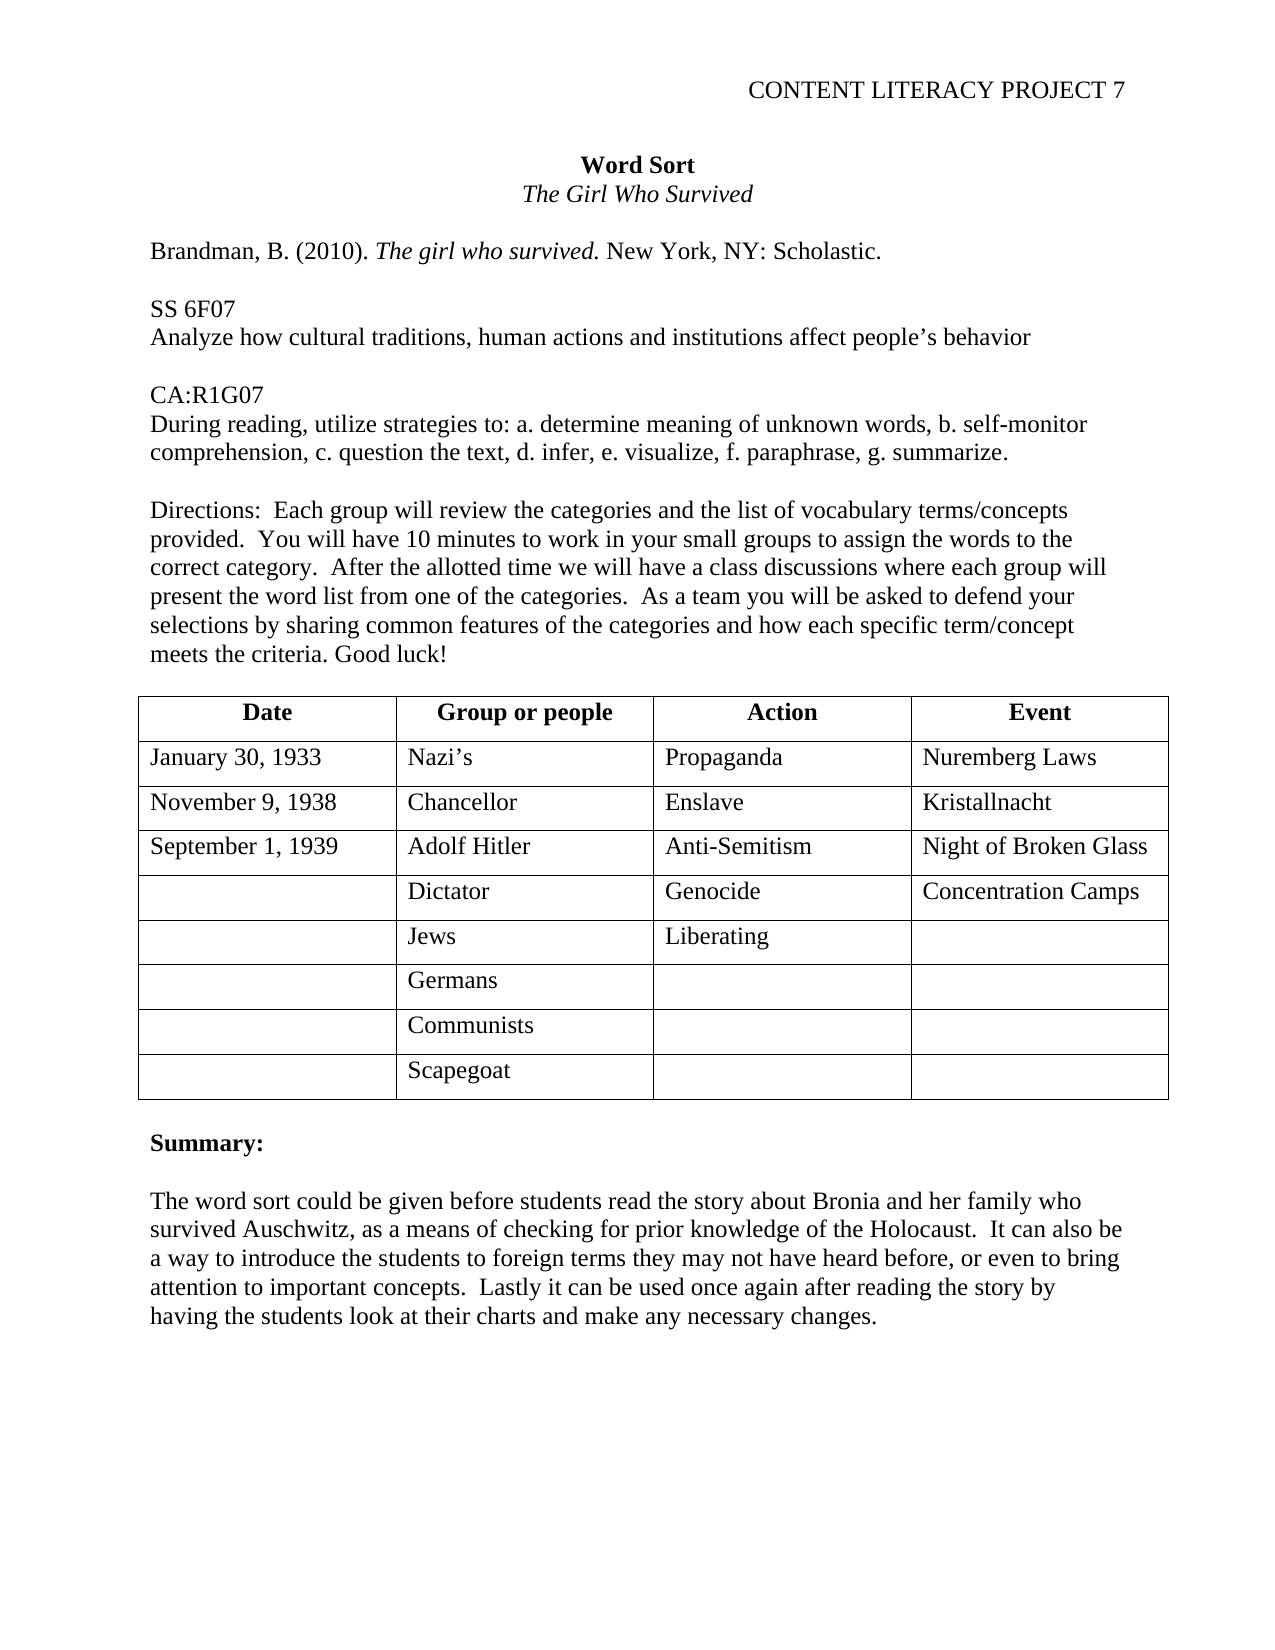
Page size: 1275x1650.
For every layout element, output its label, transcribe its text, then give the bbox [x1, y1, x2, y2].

table_cell [654, 1055, 911, 1098]
table_cell Adolf Hitler [397, 831, 653, 875]
text Summary: [150, 1128, 1125, 1157]
table_cell [139, 965, 396, 1009]
table_cell [912, 921, 1168, 964]
table_cell Scapegoat [397, 1055, 653, 1098]
table_header Action [654, 697, 911, 741]
table_header Date [139, 697, 396, 741]
table_cell Kristallnacht [912, 787, 1168, 830]
table_cell September 1, 1939 [139, 831, 396, 875]
text Brandman, B. (2010). The girl who survived. New York, NY: Scholastic. [150, 236, 1125, 265]
table_cell Nuremberg Laws [912, 742, 1168, 786]
table_cell [139, 876, 396, 920]
table_cell [139, 921, 396, 964]
text Word Sort [150, 150, 1125, 179]
table_cell Jews [397, 921, 653, 964]
table_cell Enslave [654, 787, 911, 830]
table_cell Communists [397, 1010, 653, 1054]
table_cell January 30, 1933 [139, 742, 396, 786]
text SS 6F07 [150, 294, 1125, 322]
table_cell Propaganda [654, 742, 911, 786]
table_cell Night of Broken Glass [912, 831, 1168, 875]
text CA:R1G07 [150, 380, 1125, 409]
text The word sort could be given before students read the story about Bronia and her family who survived Auschwitz, as a means of checking for prior knowledge of the Holocaust. It can also be a way to introduce the students to foreign terms they may not have heard before, or even to bring attention to important concepts. Lastly it can be used once again after reading the story by having the students look at their charts and make any necessary changes. [150, 1186, 1125, 1329]
text Directions: Each group will review the categories and the list of vocabulary terms/concepts provided. You will have 10 minutes to work in your small groups to assign the words to the correct category. After the allotted time we will have a class discussions where each group will present the word list from one of the categories. As a team you will be asked to defend your selections by sharing common features of the categories and how each specific term/concept meets the criteria. Good luck! [150, 495, 1125, 667]
table_cell [139, 1055, 396, 1098]
table_cell [912, 1010, 1168, 1054]
table_cell [654, 965, 911, 1009]
table_cell Germans [397, 965, 653, 1009]
table_cell Nazi’s [397, 742, 653, 786]
table_cell Genocide [654, 876, 911, 920]
text Analyze how cultural traditions, human actions and institutions affect people’s behavior [150, 322, 1125, 351]
table_cell Dictator [397, 876, 653, 920]
table_cell Liberating [654, 921, 911, 964]
table_cell [912, 965, 1168, 1009]
text The Girl Who Survived [150, 179, 1125, 207]
table_cell Concentration Camps [912, 876, 1168, 920]
table_cell [654, 1010, 911, 1054]
text During reading, utilize strategies to: a. determine meaning of unknown words, b. self-monitor comprehension, c. question the text, d. infer, e. visualize, f. paraphrase, g. summarize. [150, 409, 1125, 466]
table_cell [139, 1010, 396, 1054]
table_header Event [912, 697, 1168, 741]
table_cell November 9, 1938 [139, 787, 396, 830]
table_cell Chancellor [397, 787, 653, 830]
table_cell Anti-Semitism [654, 831, 911, 875]
table_cell [912, 1055, 1168, 1098]
table_header Group or people [397, 697, 653, 741]
